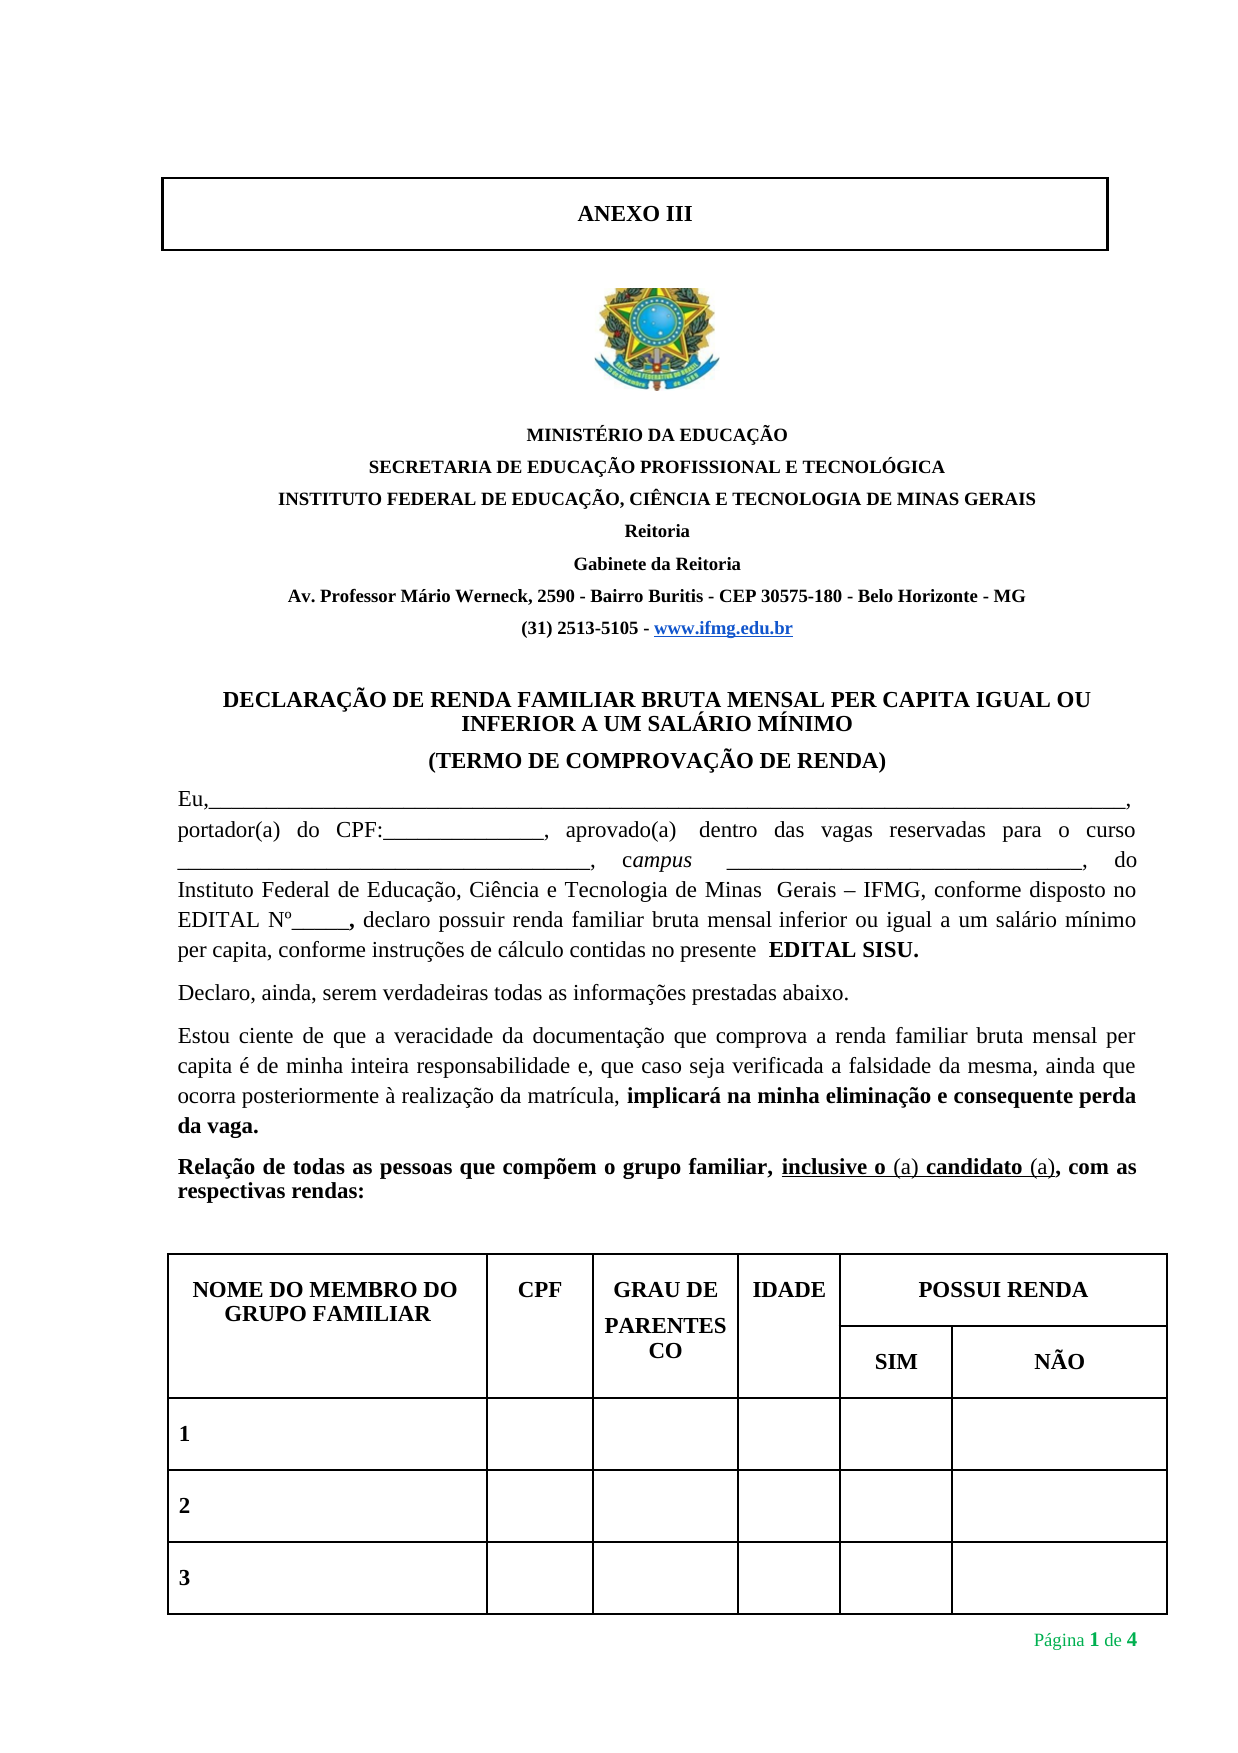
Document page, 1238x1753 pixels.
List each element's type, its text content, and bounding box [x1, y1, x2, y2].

table_cell [594, 1399, 737, 1469]
table_cell [594, 1471, 737, 1541]
table_cell [841, 1543, 951, 1613]
text INSTITUTO FEDERAL DE EDUCAÇÃO, CIÊNCIA E TECNOLOGIA DE MINAS GERAIS [177, 490, 1137, 509]
table_cell [739, 1399, 839, 1469]
table_header CPF [488, 1255, 592, 1397]
table_cell [739, 1471, 839, 1541]
text Eu,________________________________________________________________________________, portador(a) do CPF:______________, aprovado(a) dentro das vagas reservadas para o curso ____________________________________, campus _______________________________, do Instituto Federal de Educação, Ciência e Tecnologia de Minas Gerais – IFMG, conforme disposto no EDITAL Nº_____, declaro possuir renda familiar bruta mensal inferior ou igual a um salário mínimo per capita, conforme instruções de cálculo contidas no presente EDITAL SISU. [177, 786, 1137, 963]
text Declaro, ainda, serem verdadeiras todas as informações prestadas abaixo. [177, 979, 1137, 1006]
picture [594, 288, 720, 391]
text Reitoria [177, 522, 1137, 542]
table_header POSSUI RENDA [841, 1255, 1166, 1325]
table_cell [953, 1399, 1166, 1469]
table_cell NÃO [953, 1327, 1166, 1397]
table_cell 2 [169, 1471, 486, 1541]
table_cell [953, 1471, 1166, 1541]
table_header GRAU DE PARENTESCO [594, 1255, 737, 1397]
text MINISTÉRIO DA EDUCAÇÃO [177, 425, 1137, 445]
table_cell [488, 1399, 592, 1469]
table_cell SIM [841, 1327, 951, 1397]
table_cell [488, 1471, 592, 1541]
text Gabinete da Reitoria [177, 554, 1137, 574]
table_cell 3 [169, 1543, 486, 1613]
table_header IDADE [739, 1255, 839, 1397]
table_header ANEXO III [164, 179, 1106, 249]
table_cell 1 [169, 1399, 486, 1469]
table_cell [953, 1543, 1166, 1613]
text (TERMO DE COMPROVAÇÃO DE RENDA) [177, 749, 1137, 773]
table_cell [841, 1399, 951, 1469]
text Estou ciente de que a veracidade da documentação que comprova a renda familiar bruta mensal per capita é de minha inteira responsabilidade e, que caso seja verificada a falsidade da mesma, ainda que ocorra posteriormente à realização da matrícula, implicará na minha eliminação e consequente perda da vaga. [177, 1022, 1137, 1139]
text SECRETARIA DE EDUCAÇÃO PROFISSIONAL E TECNOLÓGICA [177, 457, 1137, 477]
table_cell [739, 1543, 839, 1613]
text DECLARAÇÃO DE RENDA FAMILIAR BRUTA MENSAL PER CAPITA IGUAL OU INFERIOR A UM SALÁRIO MÍNIMO [177, 688, 1137, 736]
text Av. Professor Mário Werneck, 2590 - Bairro Buritis - CEP 30575-180 - Belo Horizonte - MG [177, 587, 1137, 606]
table_cell [841, 1471, 951, 1541]
table_cell [594, 1543, 737, 1613]
table_cell [488, 1543, 592, 1613]
text (31) 2513-5105 - www.ifmg.edu.br [177, 619, 1137, 639]
table_header NOME DO MEMBRO DO GRUPO FAMILIAR [169, 1255, 486, 1397]
text Relação de todas as pessoas que compõem o grupo familiar, inclusive o (a) candidato (a), com as respectivas rendas: [177, 1155, 1137, 1204]
